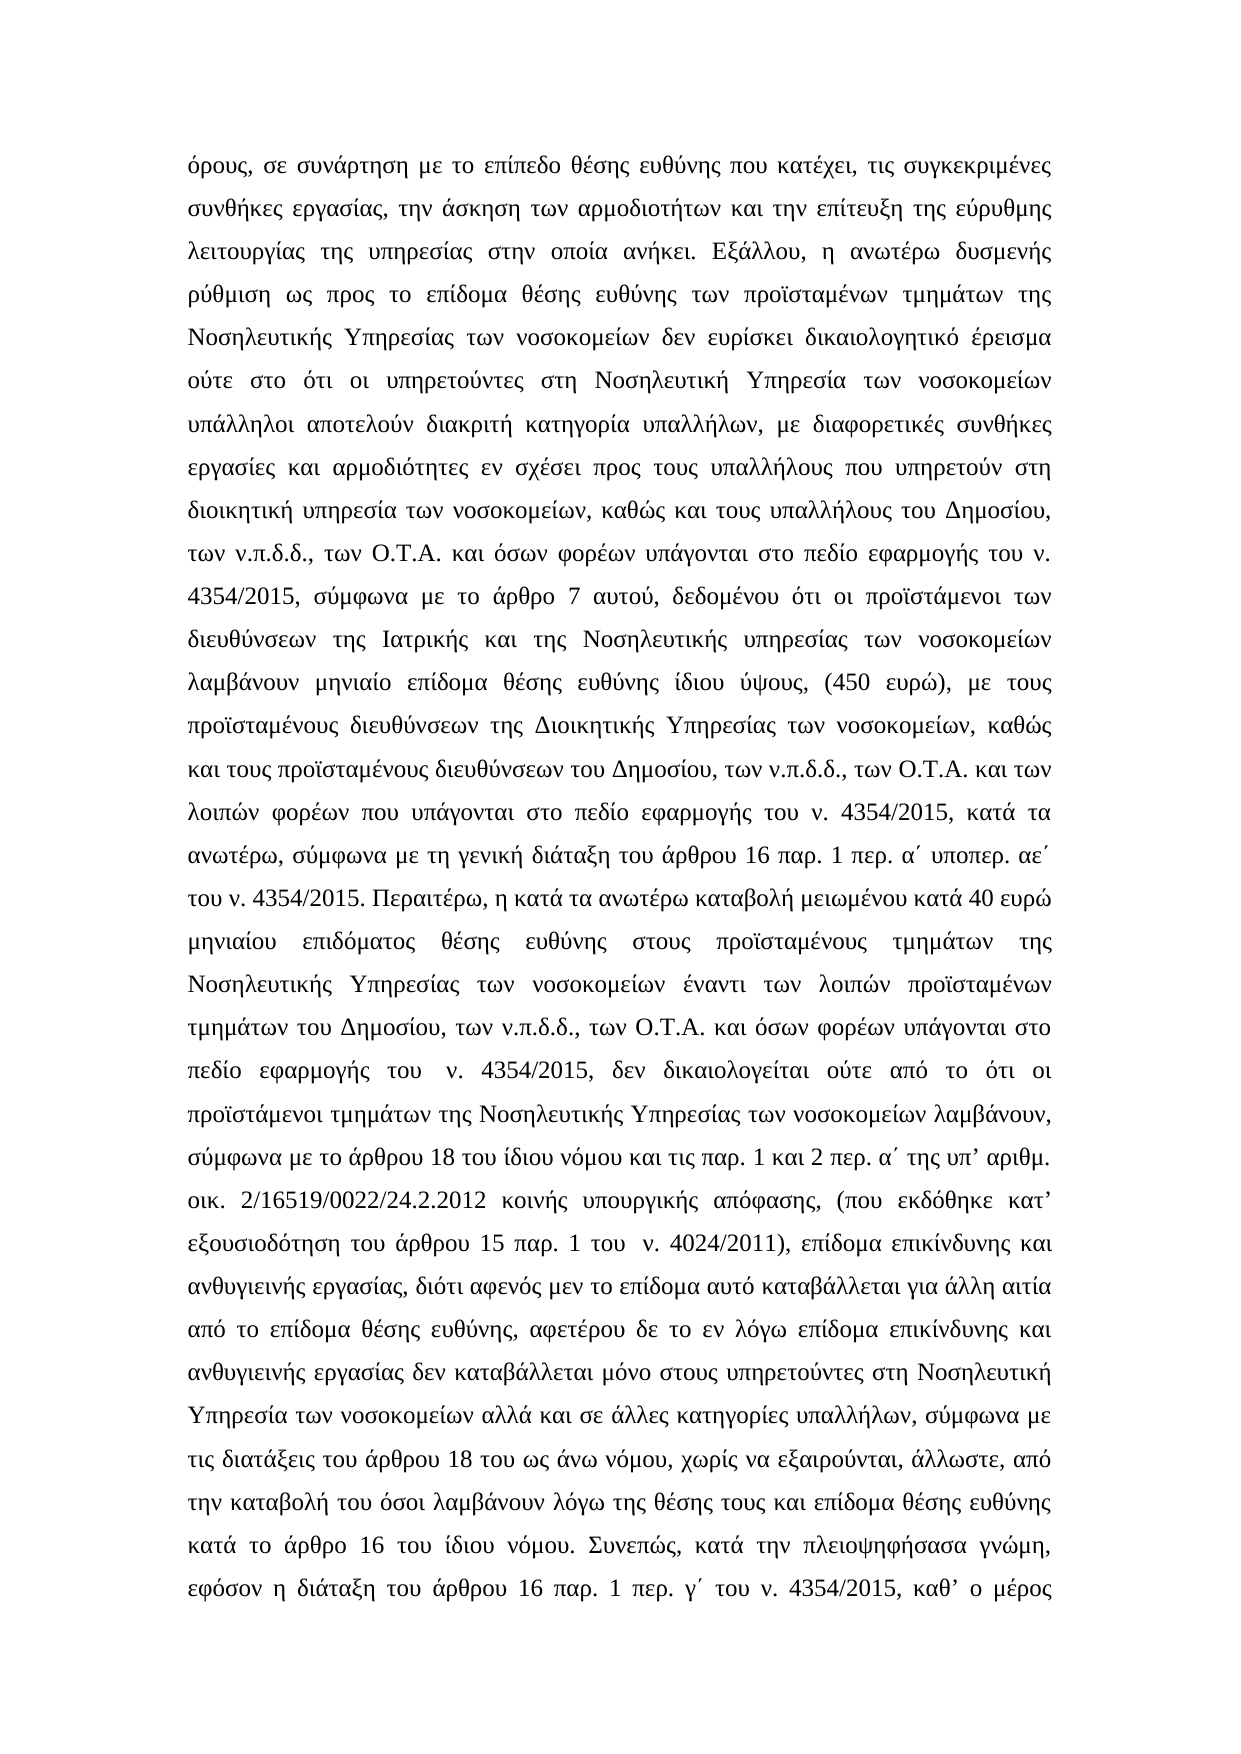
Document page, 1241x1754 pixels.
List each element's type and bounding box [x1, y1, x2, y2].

text [187, 150, 1053, 1602]
